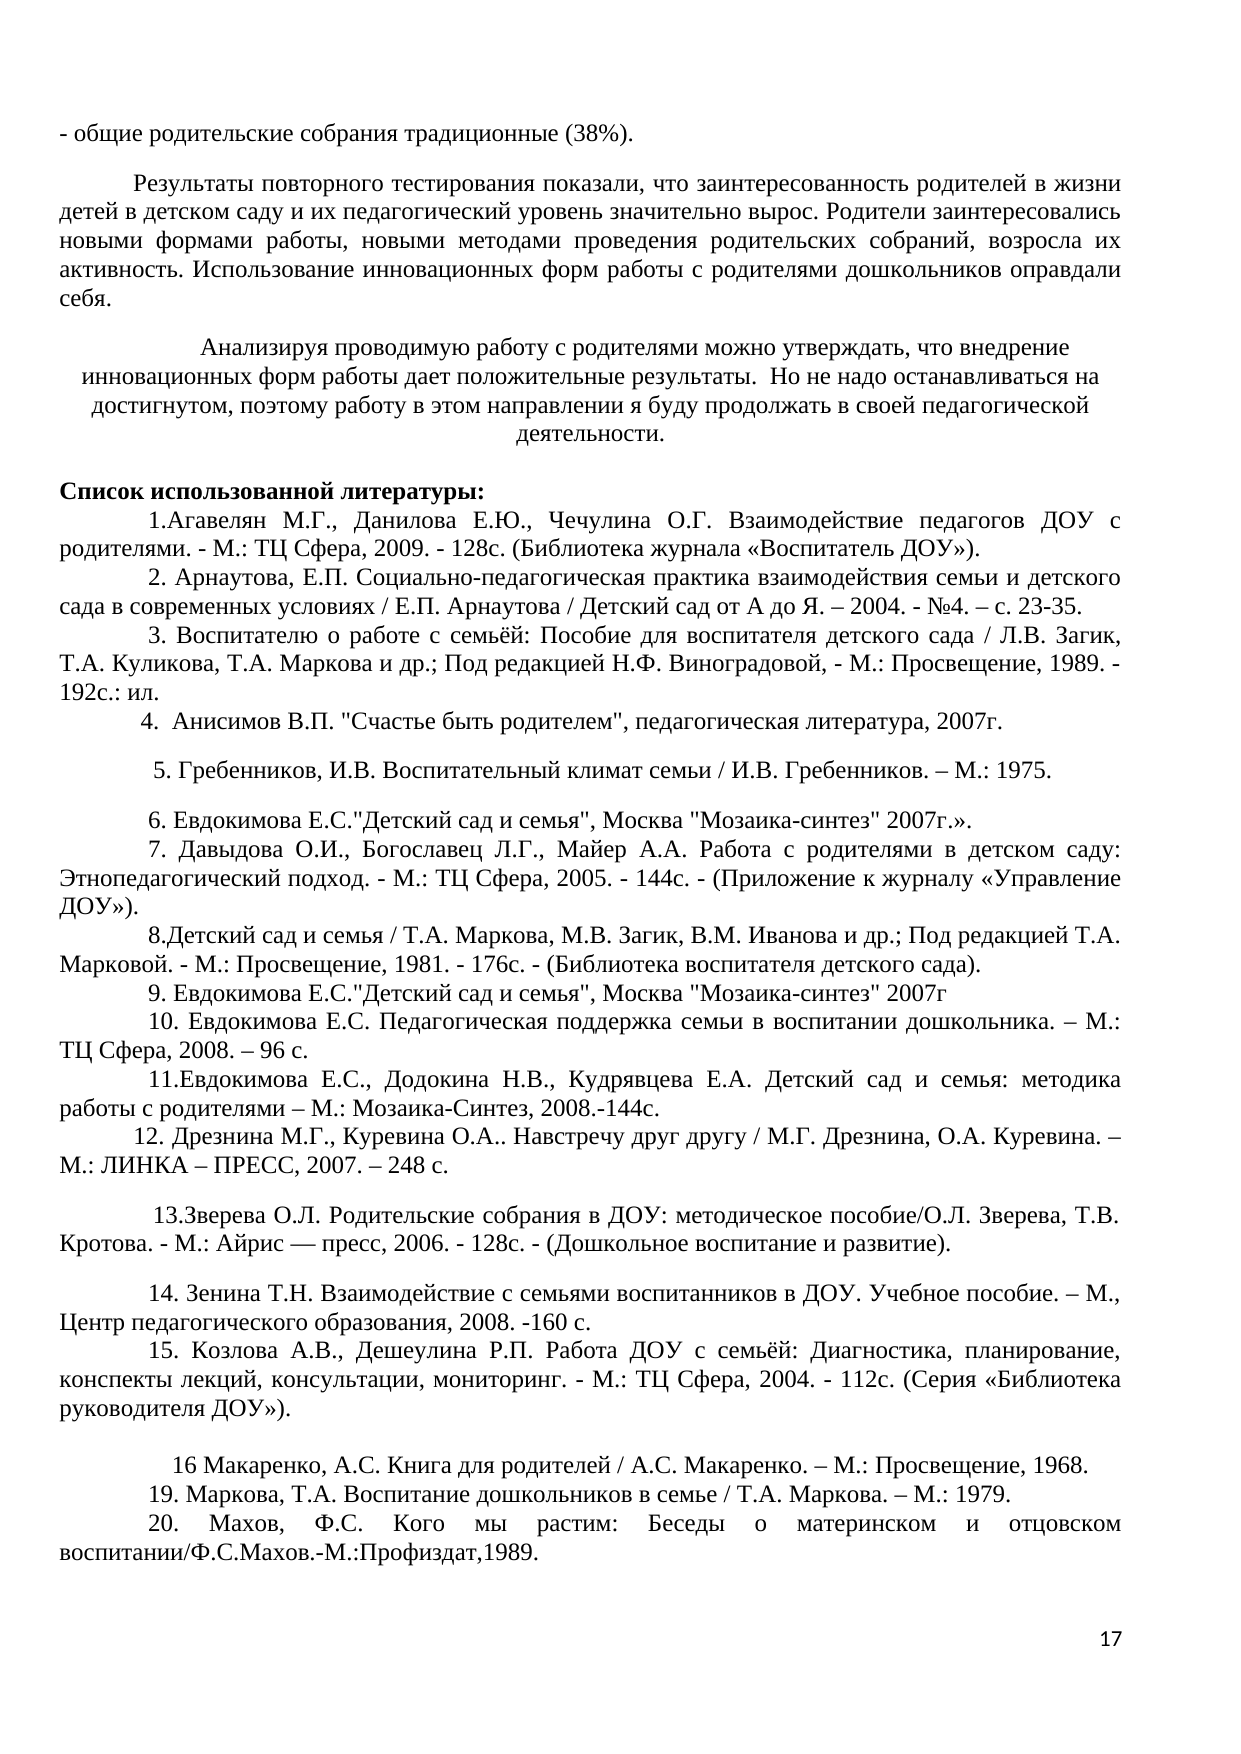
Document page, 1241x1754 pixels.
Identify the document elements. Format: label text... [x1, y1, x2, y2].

text 13.Зверева О.Л. Родительские собрания в ДОУ: методическое пособие/О.Л. Зверева, Т.В. Кротова. - М.: Айрис — пресс, 2006. - 128с. - (Дошкольное воспитание и развитие). [59, 1200, 1122, 1257]
text 5. Гребенников, И.В. Воспитательный климат семьи / И.В. Гребенников. – М.: 1975. [59, 756, 1122, 784]
text 4. Анисимов В.П. "Счастье быть родителем", педагогическая литература, 2007г. [59, 706, 1122, 735]
text 15. Козлова А.В., Дешеулина Р.П. Работа ДОУ с семьёй: Диагностика, планирование, конспекты лекций, консультации, мониторинг. - М.: ТЦ Сфера, 2004. - 112с. (Серия «Библиотека руководителя ДОУ»). [59, 1336, 1122, 1422]
text 20. Махов, Ф.С. Кого мы растим: Беседы о материнском и отцовском воспитании/Ф.С.Махов.-М.:Профиздат,1989. [59, 1508, 1122, 1566]
text 6. Евдокимова Е.С."Детский сад и семья", Москва "Мозаика-синтез" 2007г.». [59, 805, 1122, 834]
text 8.Детский сад и семья / Т.А. Маркова, М.В. Загик, В.М. Иванова и др.; Под редакцией Т.А. Марковой. - М.: Просвещение, 1981. - 176с. - (Библиотека воспитателя детского сада). [59, 920, 1122, 978]
text 10. Евдокимова Е.С. Педагогическая поддержка семьи в воспитании дошкольника. – М.: ТЦ Сфера, 2008. – 96 с. [59, 1006, 1122, 1064]
text 12. Дрезнина М.Г., Куревина О.А.. Навстречу друг другу / М.Г. Дрезнина, О.А. Куревина. – М.: ЛИНКА – ПРЕСС, 2007. – 248 с. [59, 1121, 1122, 1179]
text - общие родительские собрания традиционные (38%). [59, 118, 1122, 147]
text 2. Арнаутова, Е.П. Социально-педагогическая практика взаимодействия семьи и детского сада в современных условиях / Е.П. Арнаутова / Детский сад от А до Я. – 2004. - №4. – с. 23-35. [59, 562, 1122, 620]
text 7. Давыдова О.И., Богославец Л.Г., Майер А.А. Работа с родителями в детском саду: Этнопедагогический подход. - М.: ТЦ Сфера, 2005. - 144с. - (Приложение к журналу «Управление ДОУ»). [59, 834, 1122, 920]
text 9. Евдокимова Е.С."Детский сад и семья", Москва "Мозаика-синтез" 2007г [59, 978, 1122, 1006]
text 16 Макаренко, А.С. Книга для родителей / А.С. Макаренко. – М.: Просвещение, 1968. [59, 1451, 1122, 1479]
text Список использованной литературы: [59, 476, 1122, 505]
text 19. Маркова, Т.А. Воспитание дошкольников в семье / Т.А. Маркова. – М.: 1979. [59, 1479, 1122, 1508]
text 1.Агавелян М.Г., Данилова Е.Ю., Чечулина О.Г. Взаимодействие педагогов ДОУ с родителями. - М.: ТЦ Сфера, 2009. - 128с. (Библиотека журнала «Воспитатель ДОУ»). [59, 505, 1122, 562]
text Результаты повторного тестирования показали, что заинтересованность родителей в жизни детей в детском саду и их педагогический уровень значительно вырос. Родители заинтересовались новыми формами работы, новыми методами проведения родительских собраний, возросла их активность. Использование инновационных форм работы с родителями дошкольников оправдали себя. [59, 168, 1122, 311]
text 3. Воспитателю о работе с семьёй: Пособие для воспитателя детского сада / Л.В. Загик, Т.А. Куликова, Т.А. Маркова и др.; Под редакцией Н.Ф. Виноградовой, - М.: Просвещение, 1989. - 192с.: ил. [59, 620, 1122, 706]
text 14. Зенина Т.Н. Взаимодействие с семьями воспитанников в ДОУ. Учебное пособие. – М., Центр педагогического образования, 2008. -160 с. [59, 1278, 1122, 1336]
text Анализируя проводимую работу с родителями можно утверждать, что внедрение инновационных форм работы дает положительные результаты. Но не надо останавливаться на достигнутом, поэтому работу в этом направлении я буду продолжать в своей педагогической деятельности. [59, 332, 1122, 447]
text 11.Евдокимова Е.С., Додокина Н.В., Кудрявцева Е.А. Детский сад и семья: методика работы с родителями – М.: Мозаика-Синтез, 2008.-144с. [59, 1064, 1122, 1121]
